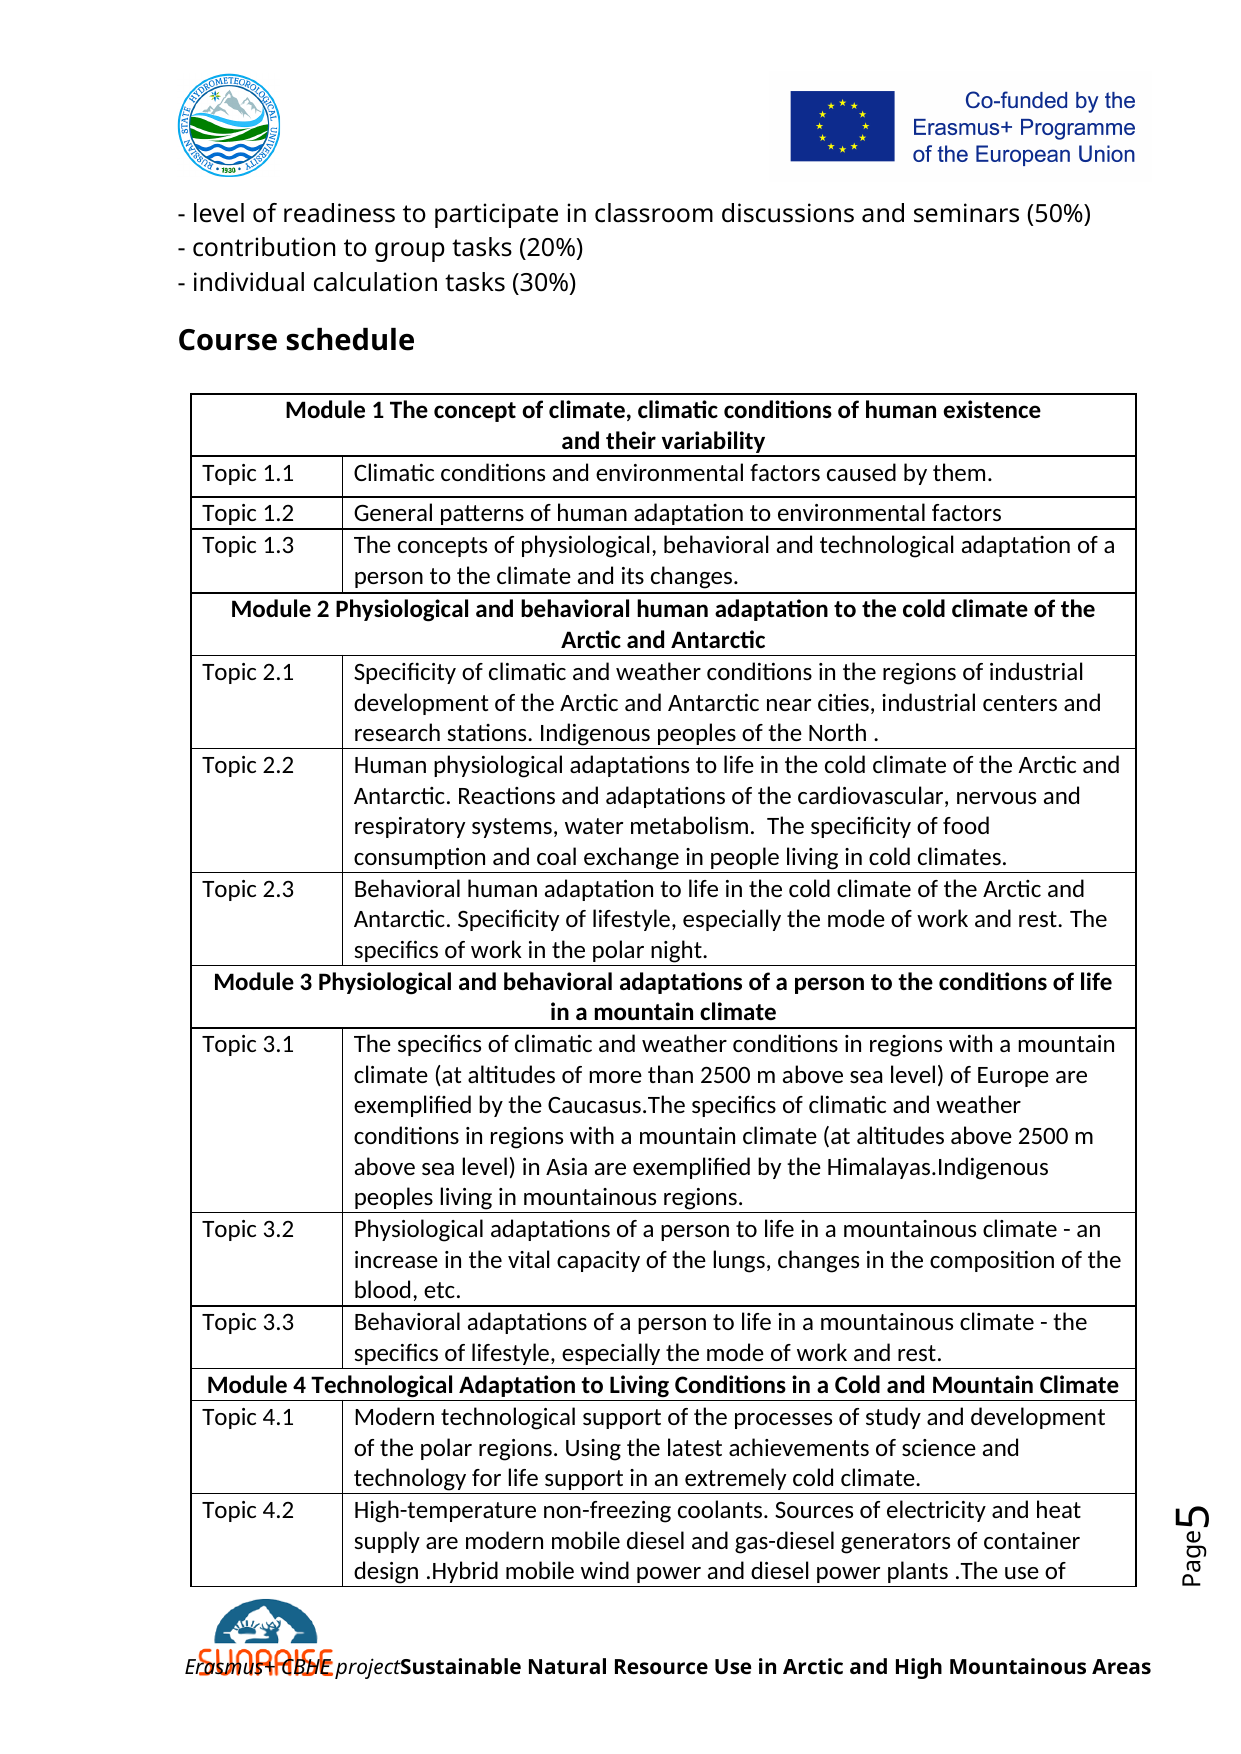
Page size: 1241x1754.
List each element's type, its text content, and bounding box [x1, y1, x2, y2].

table_cell Topic 1.3 [192, 530, 342, 592]
table_cell Modern technological support of the processes of study and development of the polar regions. Using the latest achievements of science and technology for life support in an extremely cold climate. [343, 1401, 1135, 1493]
table_cell Physiological adaptations of a person to life in a mountainous climate - an increase in the vital capacity of the lungs, changes in the composition of the blood, etc. [343, 1213, 1135, 1305]
table_cell Topic 3.3 [192, 1307, 342, 1367]
table_cell Behavioral human adaptation to life in the cold climate of the Arctic and Antarctic. Specificity of lifestyle, especially the mode of work and rest. The specifics of work in the polar night. [343, 873, 1135, 964]
table_cell Topic 2.2 [192, 749, 342, 871]
picture [236, 73, 281, 115]
table_header Module 1 The concept of climate, climatic conditions of human existence and their variability [192, 395, 1135, 455]
picture [242, 135, 281, 177]
table_cell Specificity of climatic and weather conditions in the regions of industrial development of the Arctic and Antarctic near cities, industrial centers and research stations. Indigenous peoples of the North . [343, 656, 1135, 748]
table_cell Module 4 Technological Adaptation to Living Conditions in a Cold and Mountain Climate [192, 1369, 1135, 1399]
table_cell The concepts of physiological, behavioral and technological adaptation of a person to the climate and its changes. [343, 530, 1135, 592]
table_cell Topic 2.1 [192, 656, 342, 748]
table_cell Topic 1.2 [192, 498, 342, 528]
table_cell The specifics of climatic and weather conditions in regions with a mountain climate (at altitudes of more than 2500 m above sea level) of Europe are exemplified by the Caucasus.The specifics of climatic and weather conditions in regions with a mountain climate (at altitudes above 2500 m above sea level) in Asia are exemplified by the Himalayas.Indigenous peoples living in mountainous regions. [343, 1029, 1135, 1212]
table_cell Topic 3.1 [192, 1029, 342, 1212]
picture [769, 71, 1153, 182]
subtitle - contribution to group tasks (20%) [177, 230, 1152, 264]
picture [195, 1595, 338, 1680]
table_cell Topic 2.3 [192, 873, 342, 964]
table_cell Topic 4.2 [192, 1494, 342, 1586]
table_cell Topic 3.2 [192, 1213, 342, 1305]
table_cell Module 3 Physiological and behavioral adaptations of a person to the conditions of life in a mountain climate [192, 966, 1135, 1027]
table_cell Climatic conditions and environmental factors caused by them. [343, 457, 1135, 496]
table_cell General patterns of human adaptation to environmental factors [343, 498, 1135, 528]
table_cell Module 2 Physiological and behavioral human adaptation to the cold climate of the Arctic and Antarctic [192, 594, 1135, 654]
picture [180, 76, 278, 175]
picture [177, 133, 216, 177]
subtitle Course schedule [177, 319, 1152, 359]
table_cell Topic 4.1 [192, 1401, 342, 1493]
table_cell Behavioral adaptations of a person to life in a mountainous climate - the specifics of lifestyle, especially the mode of work and rest. [343, 1307, 1135, 1367]
picture [177, 73, 222, 119]
subtitle - individual calculation tasks (30%) [177, 264, 1152, 298]
table_cell Human physiological adaptations to life in the cold climate of the Arctic and Antarctic. Reactions and adaptations of the cardiovascular, nervous and respiratory systems, water metabolism. The specificity of food consumption and coal exchange in people living in cold climates. [343, 749, 1135, 871]
table_cell Topic 1.1 [192, 457, 342, 496]
subtitle - level of readiness to participate in classroom discussions and seminars (50%) [177, 196, 1152, 230]
